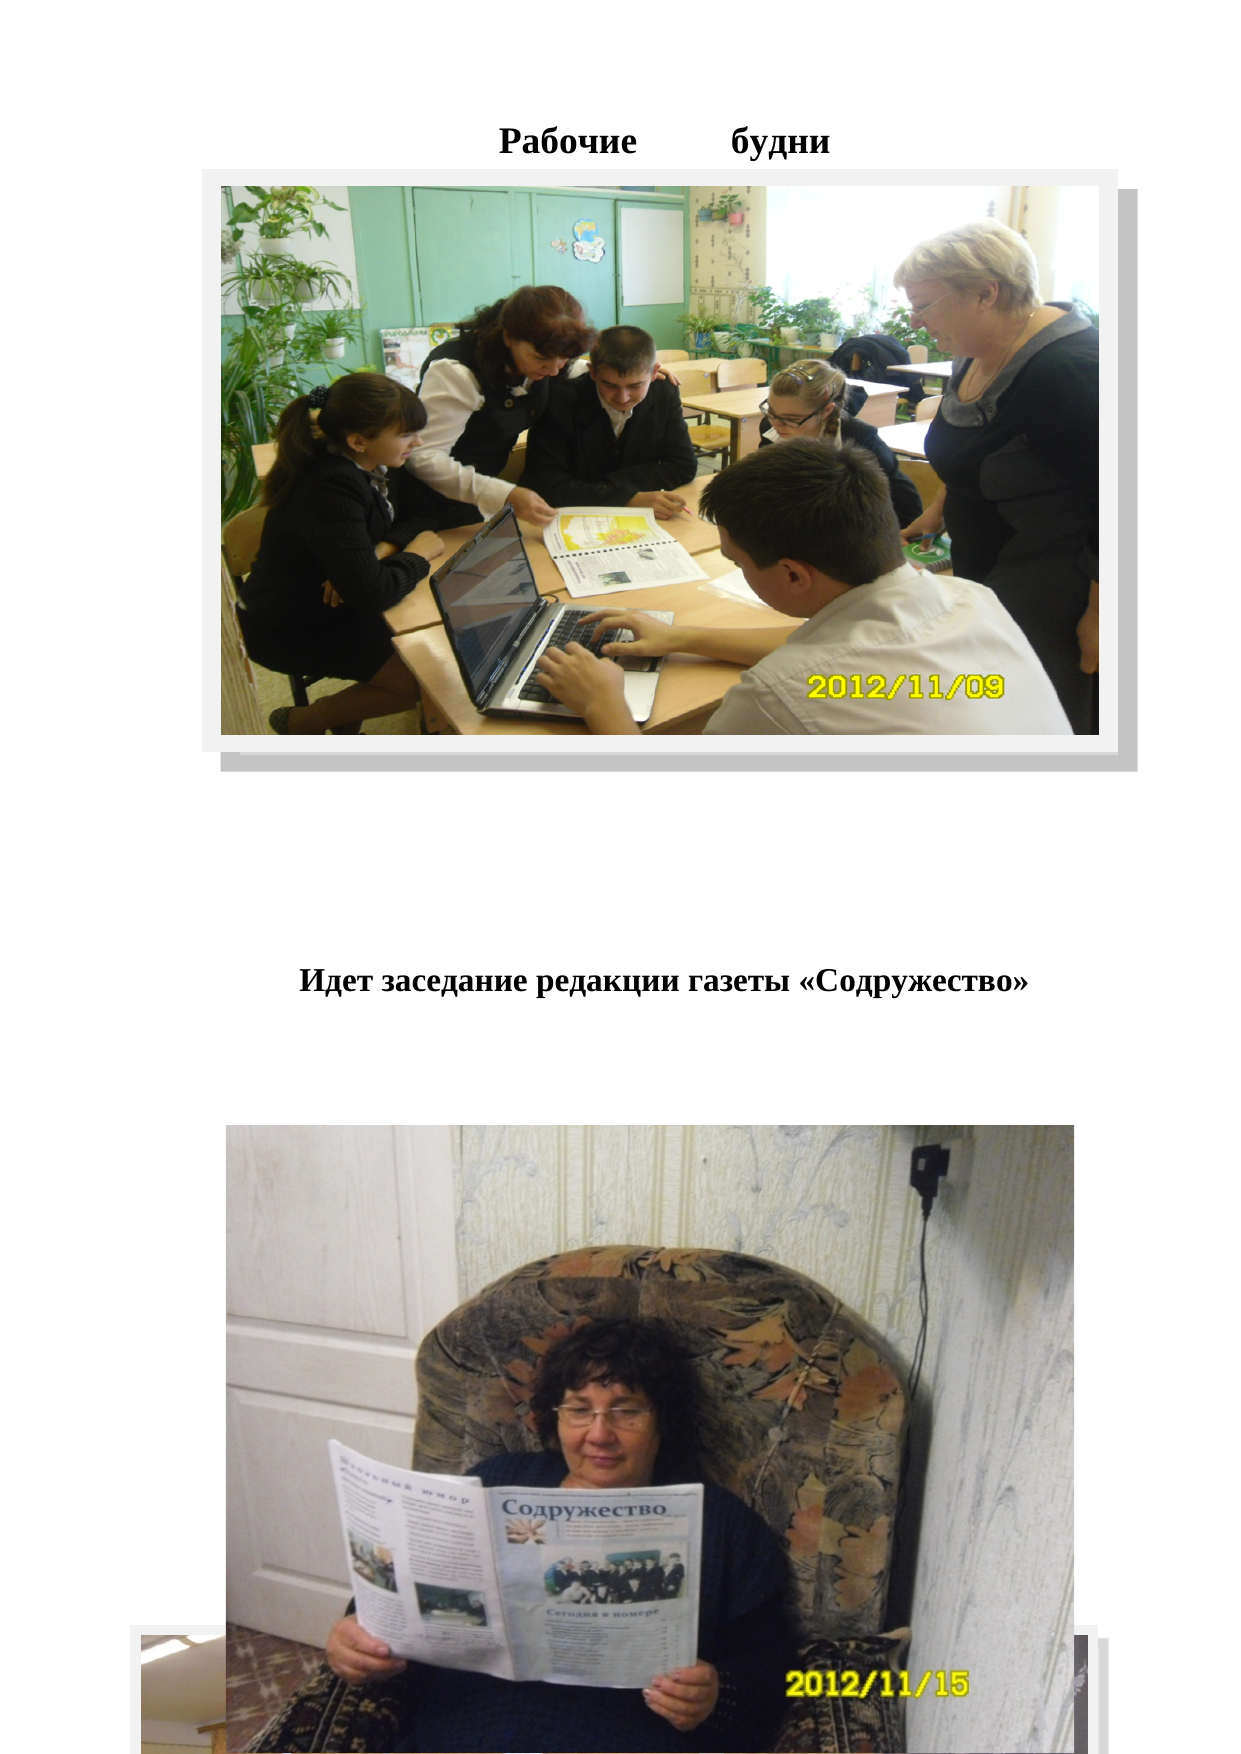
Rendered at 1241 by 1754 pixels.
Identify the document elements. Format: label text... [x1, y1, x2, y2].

text Рабочие будни [118, 118, 1137, 161]
text Идет заседание редакции газеты «Содружество» [118, 961, 1137, 999]
picture [141, 1125, 1088, 1754]
picture [192, 161, 1147, 779]
